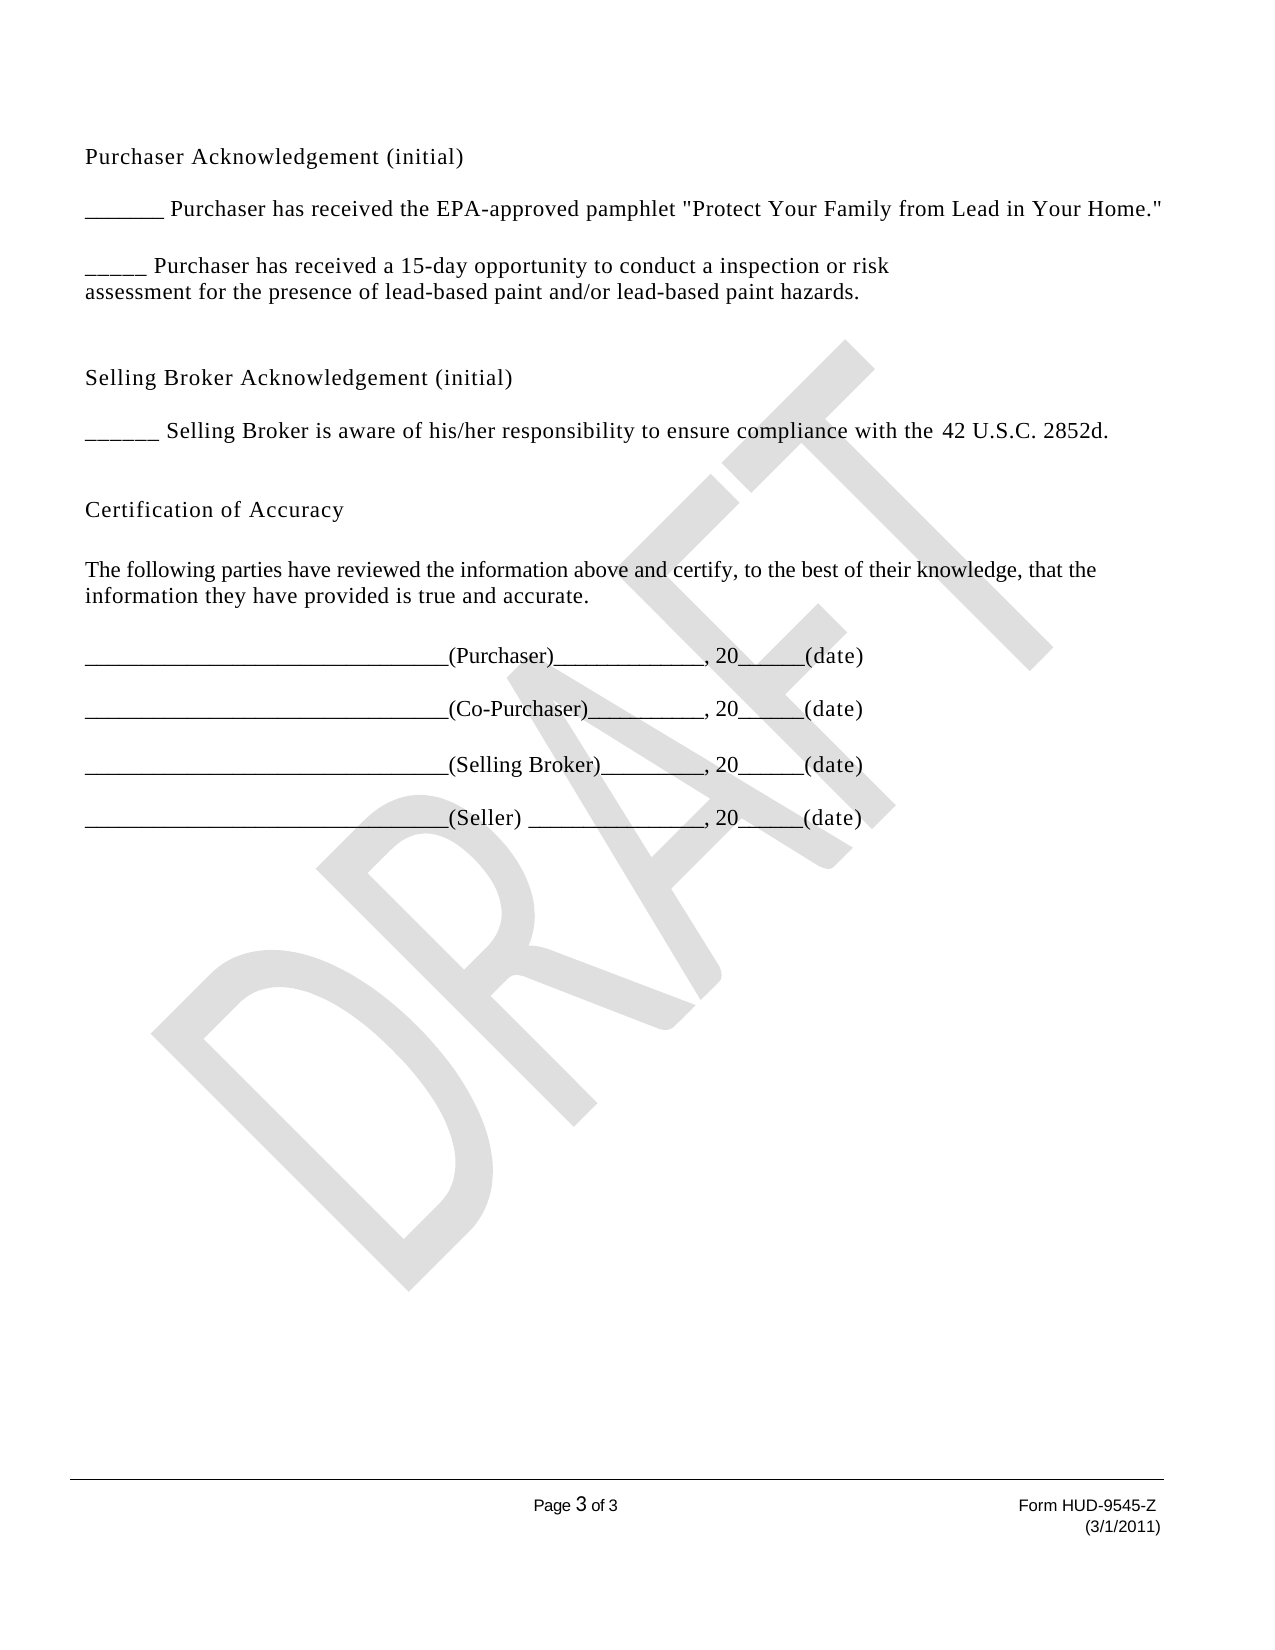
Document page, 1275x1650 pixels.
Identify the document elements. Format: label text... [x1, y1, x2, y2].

text Purchaser Acknowledgement (initial) [85, 143, 1184, 169]
text Selling Broker Acknowledgement (initial) [85, 364, 1184, 391]
text Certification of Accuracy [85, 496, 1184, 522]
text The following parties have reviewed the information above and certify, to the best of their knowledge, that the information they have provided is true and accurate. [85, 556, 1154, 609]
text assessment for the presence of lead-based paint and/or lead-based paint hazards. [85, 278, 1184, 304]
text (Selling Broker) , 20 (date) [85, 751, 1184, 778]
text Purchaser has received the EPA-approved pamphlet "Protect Your Family from Lead in Your Home." [85, 195, 1184, 222]
text ______ Selling Broker is aware of his/her responsibility to ensure compliance with the 42 U.S.C. 2852d. [85, 417, 1184, 443]
text _____ Purchaser has received a 15-day opportunity to conduct a inspection or risk [85, 252, 1184, 278]
text (Co-Purchaser) , 20 (date) [85, 695, 1184, 721]
text (Purchaser) , 20 (date) [85, 642, 1184, 669]
text (Seller) , 20 (date) [85, 804, 1184, 830]
